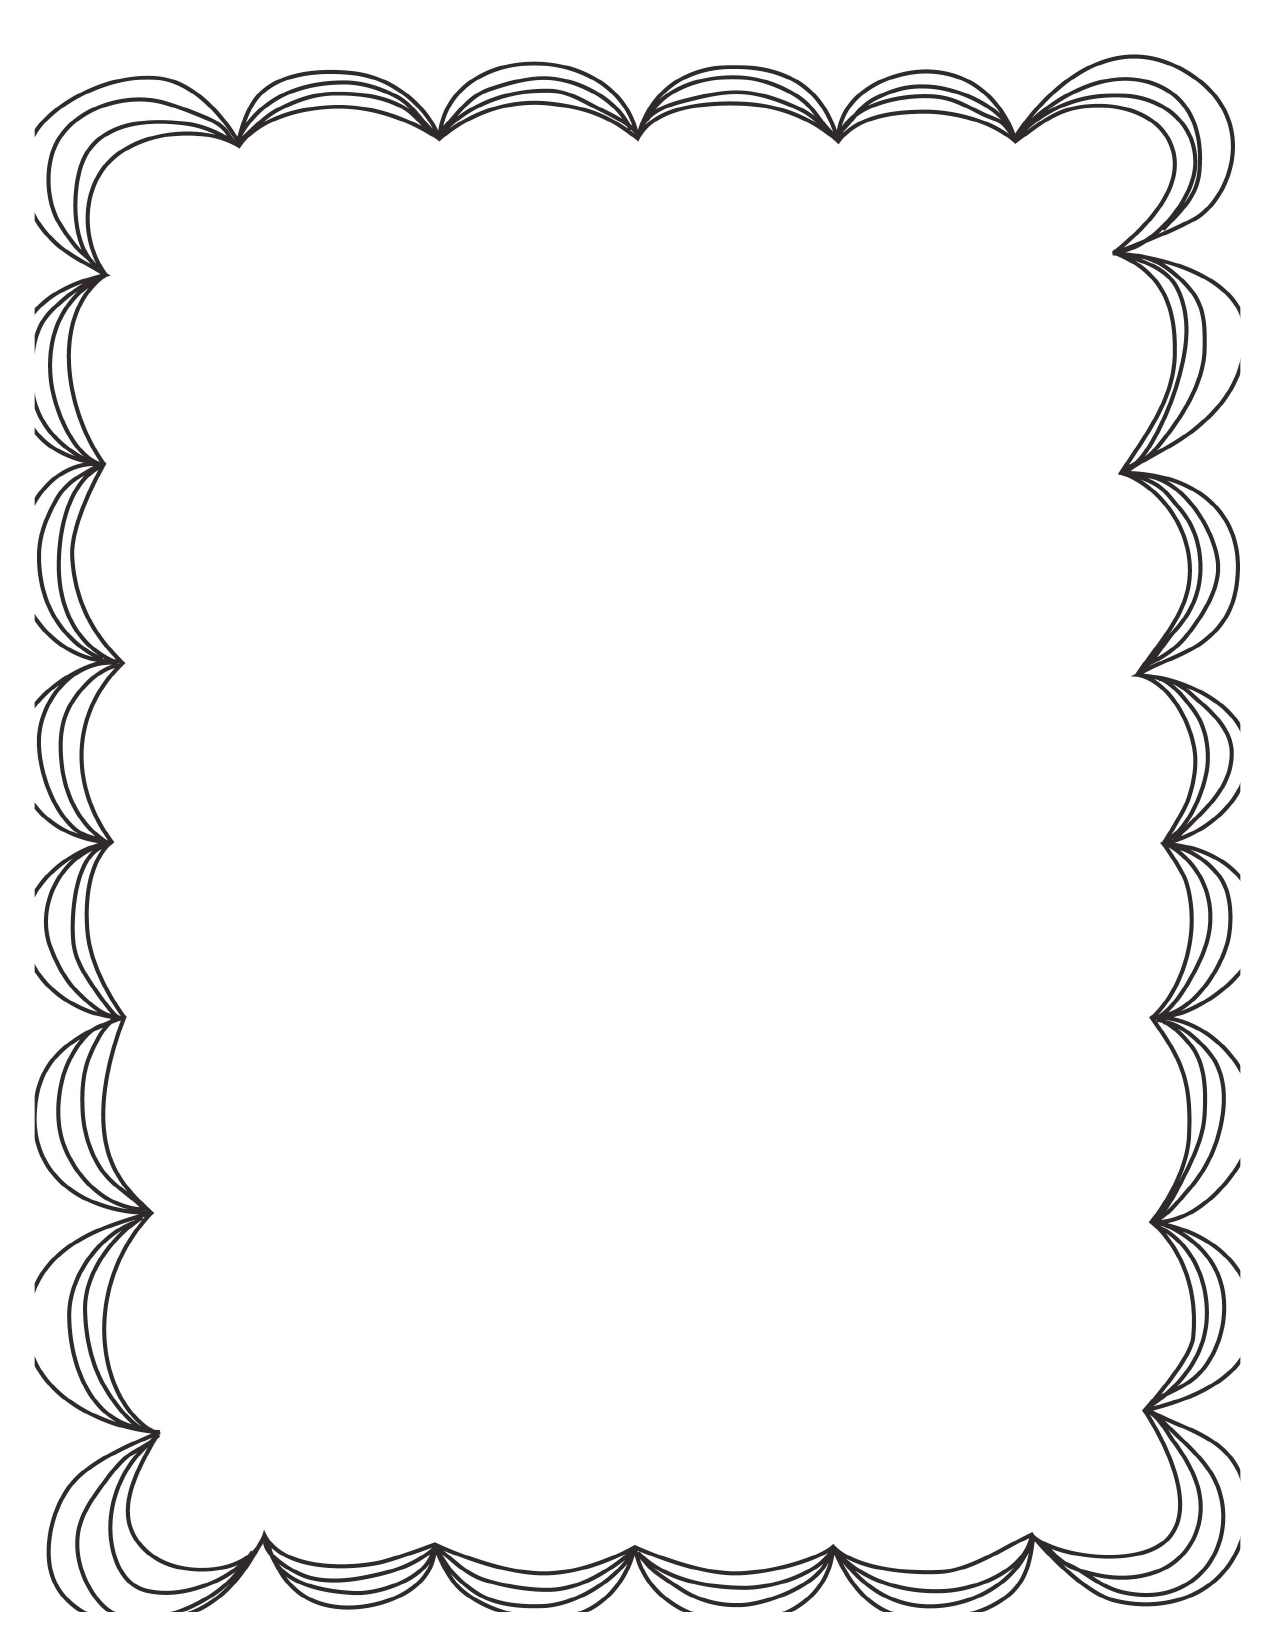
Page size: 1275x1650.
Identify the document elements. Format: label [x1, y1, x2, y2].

picture [34, 51, 1241, 1612]
